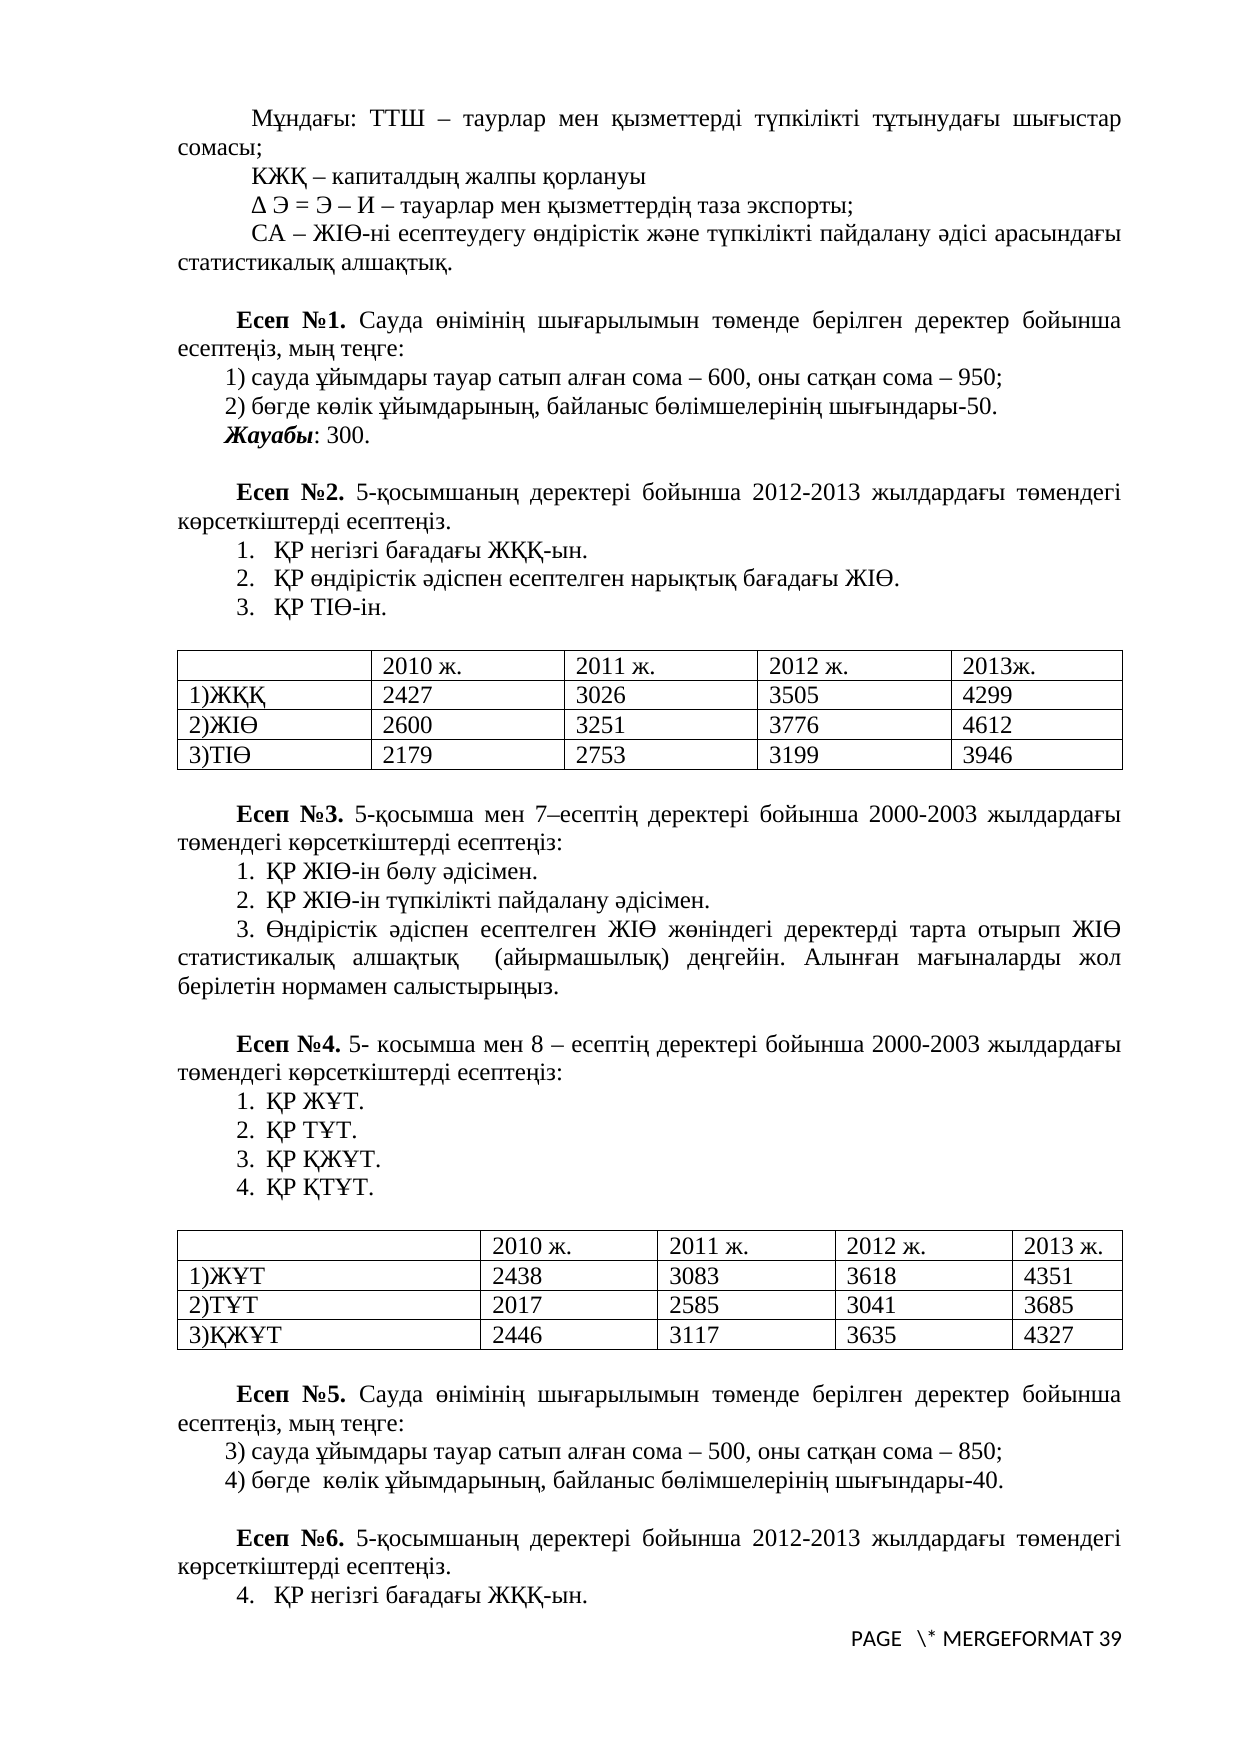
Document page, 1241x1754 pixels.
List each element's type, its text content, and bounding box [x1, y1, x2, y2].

list ҚР өндірістік әдіспен есептелген нарықтық бағадағы ЖІӨ. [236, 563, 1122, 592]
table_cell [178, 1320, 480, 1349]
list ҚР ЖІӨ-ін бөлу әдісімен. [177, 856, 1122, 885]
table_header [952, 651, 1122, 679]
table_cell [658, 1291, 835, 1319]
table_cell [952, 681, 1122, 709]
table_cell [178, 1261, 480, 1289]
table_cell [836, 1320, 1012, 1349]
list Өндірістік әдіспен есептелген ЖІӨ жөніндегі деректерді тарта отырып ЖІӨ статистикалық алшақтық (айырмашылық) деңгейін. Алынған мағыналарды жол берілетін нормамен салыстырыңыз. [177, 914, 1122, 1000]
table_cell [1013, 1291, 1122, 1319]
text СА – ЖІӨ-ні есептеудегу өндірістік және түпкілікті пайдалану әдісі арасындағы статистикалық алшақтық. [177, 218, 1122, 276]
text Есеп №4. 5- косымша мен 8 – есептің деректері бойынша 2000-2003 жылдардағы төмендегі көрсеткіштерді есептеңіз: [177, 1029, 1122, 1086]
text Мұндағы: ТТШ – таурлар мен қызметтерді түпкілікті тұтынудағы шығыстар сомасы; [177, 103, 1122, 161]
list сауда ұйымдары тауар сатып алған сома – 500, оны сатқан сома – 850; [224, 1436, 1122, 1465]
list бөгде көлік ұйымдарының, байланыс бөлімшелерінің шығындары-50. [224, 391, 1122, 420]
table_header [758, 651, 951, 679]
list Жауабы: 300. [224, 420, 1122, 448]
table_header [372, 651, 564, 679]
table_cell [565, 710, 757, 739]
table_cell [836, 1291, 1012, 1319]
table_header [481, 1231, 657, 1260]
text Есеп №2. 5-қосымшаның деректері бойынша 2012-2013 жылдардағы төмендегі көрсеткіштерді есептеңіз. [177, 477, 1122, 535]
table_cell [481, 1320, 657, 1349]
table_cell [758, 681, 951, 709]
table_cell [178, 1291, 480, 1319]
list ҚР ҚЖҰТ. [177, 1144, 1122, 1172]
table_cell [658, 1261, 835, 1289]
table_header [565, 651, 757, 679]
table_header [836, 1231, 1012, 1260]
text КЖҚ – капиталдың жалпы қорлануы [177, 161, 1122, 190]
list ҚР ЖІӨ-ін түпкілікті пайдалану әдісімен. [177, 885, 1122, 914]
text Есеп №6. 5-қосымшаның деректері бойынша 2012-2013 жылдардағы төмендегі көрсеткіштерді есептеңіз. [177, 1523, 1122, 1580]
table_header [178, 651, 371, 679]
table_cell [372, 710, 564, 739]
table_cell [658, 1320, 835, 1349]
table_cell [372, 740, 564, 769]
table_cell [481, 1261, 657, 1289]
text Есеп №1. Сауда өнімінің шығарылымын төменде берілген деректер бойынша есептеңіз, мың теңге: [177, 305, 1122, 362]
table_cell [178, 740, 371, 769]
list сауда ұйымдары тауар сатып алған сома – 600, оны сатқан сома – 950; [224, 362, 1122, 391]
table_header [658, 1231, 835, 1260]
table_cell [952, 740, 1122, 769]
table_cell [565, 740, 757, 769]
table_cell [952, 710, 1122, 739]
list ҚР ТҰТ. [177, 1115, 1122, 1144]
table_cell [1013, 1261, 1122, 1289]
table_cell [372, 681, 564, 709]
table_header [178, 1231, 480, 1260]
list бөгде көлік ұйымдарының, байланыс бөлімшелерінің шығындары-40. [224, 1465, 1122, 1494]
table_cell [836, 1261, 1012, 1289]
list ҚР негізгі бағадағы ЖҚҚ-ын. [236, 1580, 1122, 1609]
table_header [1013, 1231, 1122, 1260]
text ∆ Э = Э – И – тауарлар мен қызметтердің таза экспорты; [177, 190, 1122, 218]
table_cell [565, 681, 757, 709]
list ҚР ЖҰТ. [177, 1086, 1122, 1115]
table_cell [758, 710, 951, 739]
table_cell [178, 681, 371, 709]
text Есеп №3. 5-қосымша мен 7–есептің деректері бойынша 2000-2003 жылдардағы төмендегі көрсеткіштерді есептеңіз: [177, 799, 1122, 856]
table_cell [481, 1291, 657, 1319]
list ҚР ТІӨ-ін. [236, 592, 1122, 621]
list ҚР ҚТҰТ. [177, 1172, 1122, 1201]
list ҚР негізгі бағадағы ЖҚҚ-ын. [236, 535, 1122, 563]
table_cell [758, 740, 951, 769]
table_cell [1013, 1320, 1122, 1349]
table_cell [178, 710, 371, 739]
text Есеп №5. Сауда өнімінің шығарылымын төменде берілген деректер бойынша есептеңіз, мың теңге: [177, 1379, 1122, 1436]
